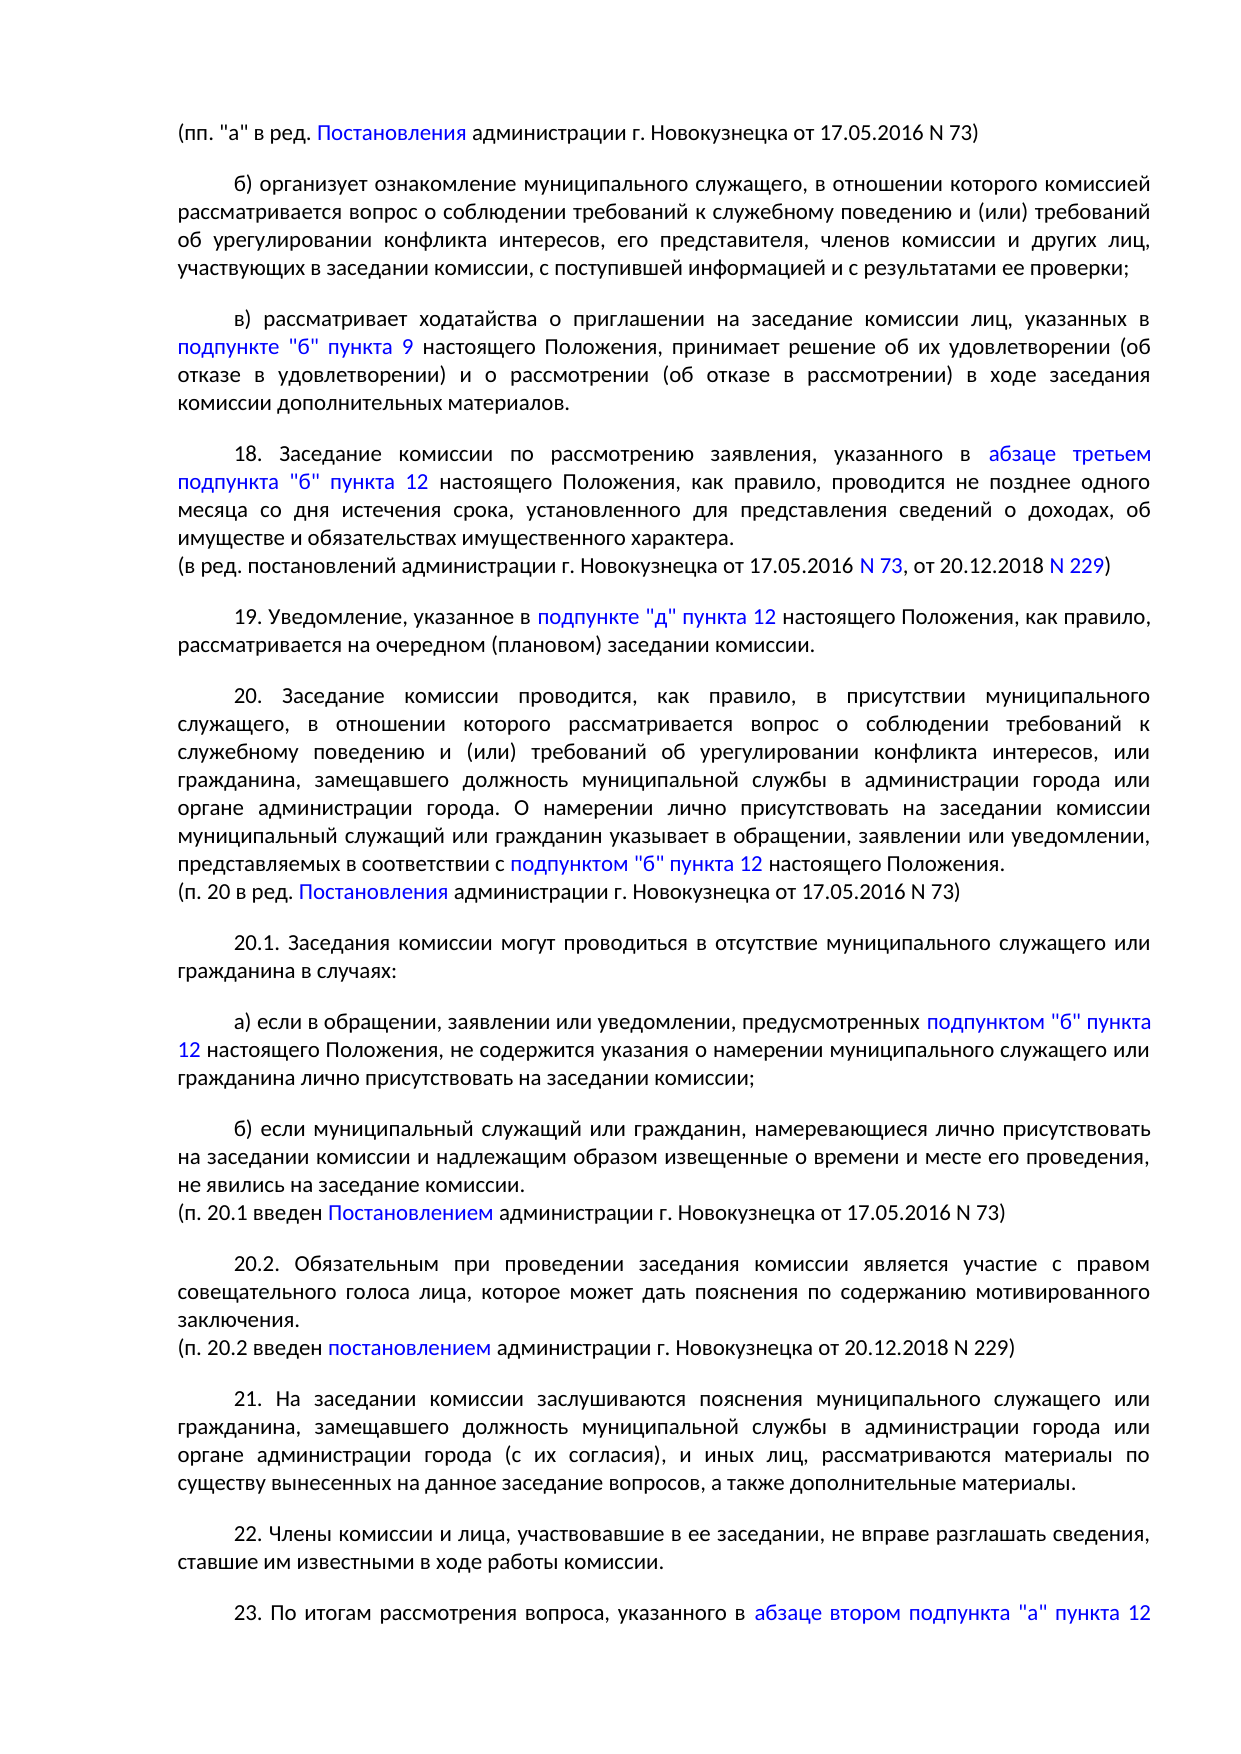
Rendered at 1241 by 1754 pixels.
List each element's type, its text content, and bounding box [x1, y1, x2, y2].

text а) если в обращении, заявлении или уведомлении, предусмотренных подпунктом "б" пункта 12 настоящего Положения, не содержится указания о намерении муниципального служащего или гражданина лично присутствовать на заседании комиссии; [177, 1007, 1152, 1091]
text 20. Заседание комиссии проводится, как правило, в присутствии муниципального служащего, в отношении которого рассматривается вопрос о соблюдении требований к служебному поведению и (или) требований об урегулировании конфликта интересов, или гражданина, замещавшего должность муниципальной службы в администрации города или органе администрации города. О намерении лично присутствовать на заседании комиссии муниципальный служащий или гражданин указывает в обращении, заявлении или уведомлении, представляемых в соответствии с подпунктом "б" пункта 12 настоящего Положения. [177, 681, 1152, 877]
text 20.2. Обязательным при проведении заседания комиссии является участие с правом совещательного голоса лица, которое может дать пояснения по содержанию мотивированного заключения. [177, 1249, 1152, 1333]
text (в ред. постановлений администрации г. Новокузнецка от 17.05.2016 N 73, от 20.12.2018 N 229) [177, 551, 1152, 579]
text 20.1. Заседания комиссии могут проводиться в отсутствие муниципального служащего или гражданина в случаях: [177, 928, 1152, 984]
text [177, 1598, 1152, 1626]
text 22. Члены комиссии и лица, участвовавшие в ее заседании, не вправе разглашать сведения, ставшие им известными в ходе работы комиссии. [177, 1519, 1152, 1575]
text 21. На заседании комиссии заслушиваются пояснения муниципального служащего или гражданина, замещавшего должность муниципальной службы в администрации города или органе администрации города (с их согласия), и иных лиц, рассматриваются материалы по существу вынесенных на данное заседание вопросов, а также дополнительные материалы. [177, 1384, 1152, 1496]
text 19. Уведомление, указанное в подпункте "д" пункта 12 настоящего Положения, как правило, рассматривается на очередном (плановом) заседании комиссии. [177, 602, 1152, 658]
text б) если муниципальный служащий или гражданин, намеревающиеся лично присутствовать на заседании комиссии и надлежащим образом извещенные о времени и месте его проведения, не явились на заседание комиссии. [177, 1114, 1152, 1198]
text в) рассматривает ходатайства о приглашении на заседание комиссии лиц, указанных в подпункте "б" пункта 9 настоящего Положения, принимает решение об их удовлетворении (об отказе в удовлетворении) и о рассмотрении (об отказе в рассмотрении) в ходе заседания комиссии дополнительных материалов. [177, 304, 1152, 416]
text (п. 20.1 введен Постановлением администрации г. Новокузнецка от 17.05.2016 N 73) [177, 1198, 1152, 1226]
text 18. Заседание комиссии по рассмотрению заявления, указанного в абзаце третьем подпункта "б" пункта 12 настоящего Положения, как правило, проводится не позднее одного месяца со дня истечения срока, установленного для представления сведений о доходах, об имуществе и обязательствах имущественного характера. [177, 439, 1152, 551]
text (п. 20.2 введен постановлением администрации г. Новокузнецка от 20.12.2018 N 229) [177, 1333, 1152, 1361]
text (пп. "а" в ред. Постановления администрации г. Новокузнецка от 17.05.2016 N 73) [177, 118, 1152, 146]
text б) организует ознакомление муниципального служащего, в отношении которого комиссией рассматривается вопрос о соблюдении требований к служебному поведению и (или) требований об урегулировании конфликта интересов, его представителя, членов комиссии и других лиц, участвующих в заседании комиссии, с поступившей информацией и с результатами ее проверки; [177, 169, 1152, 281]
text (п. 20 в ред. Постановления администрации г. Новокузнецка от 17.05.2016 N 73) [177, 877, 1152, 905]
